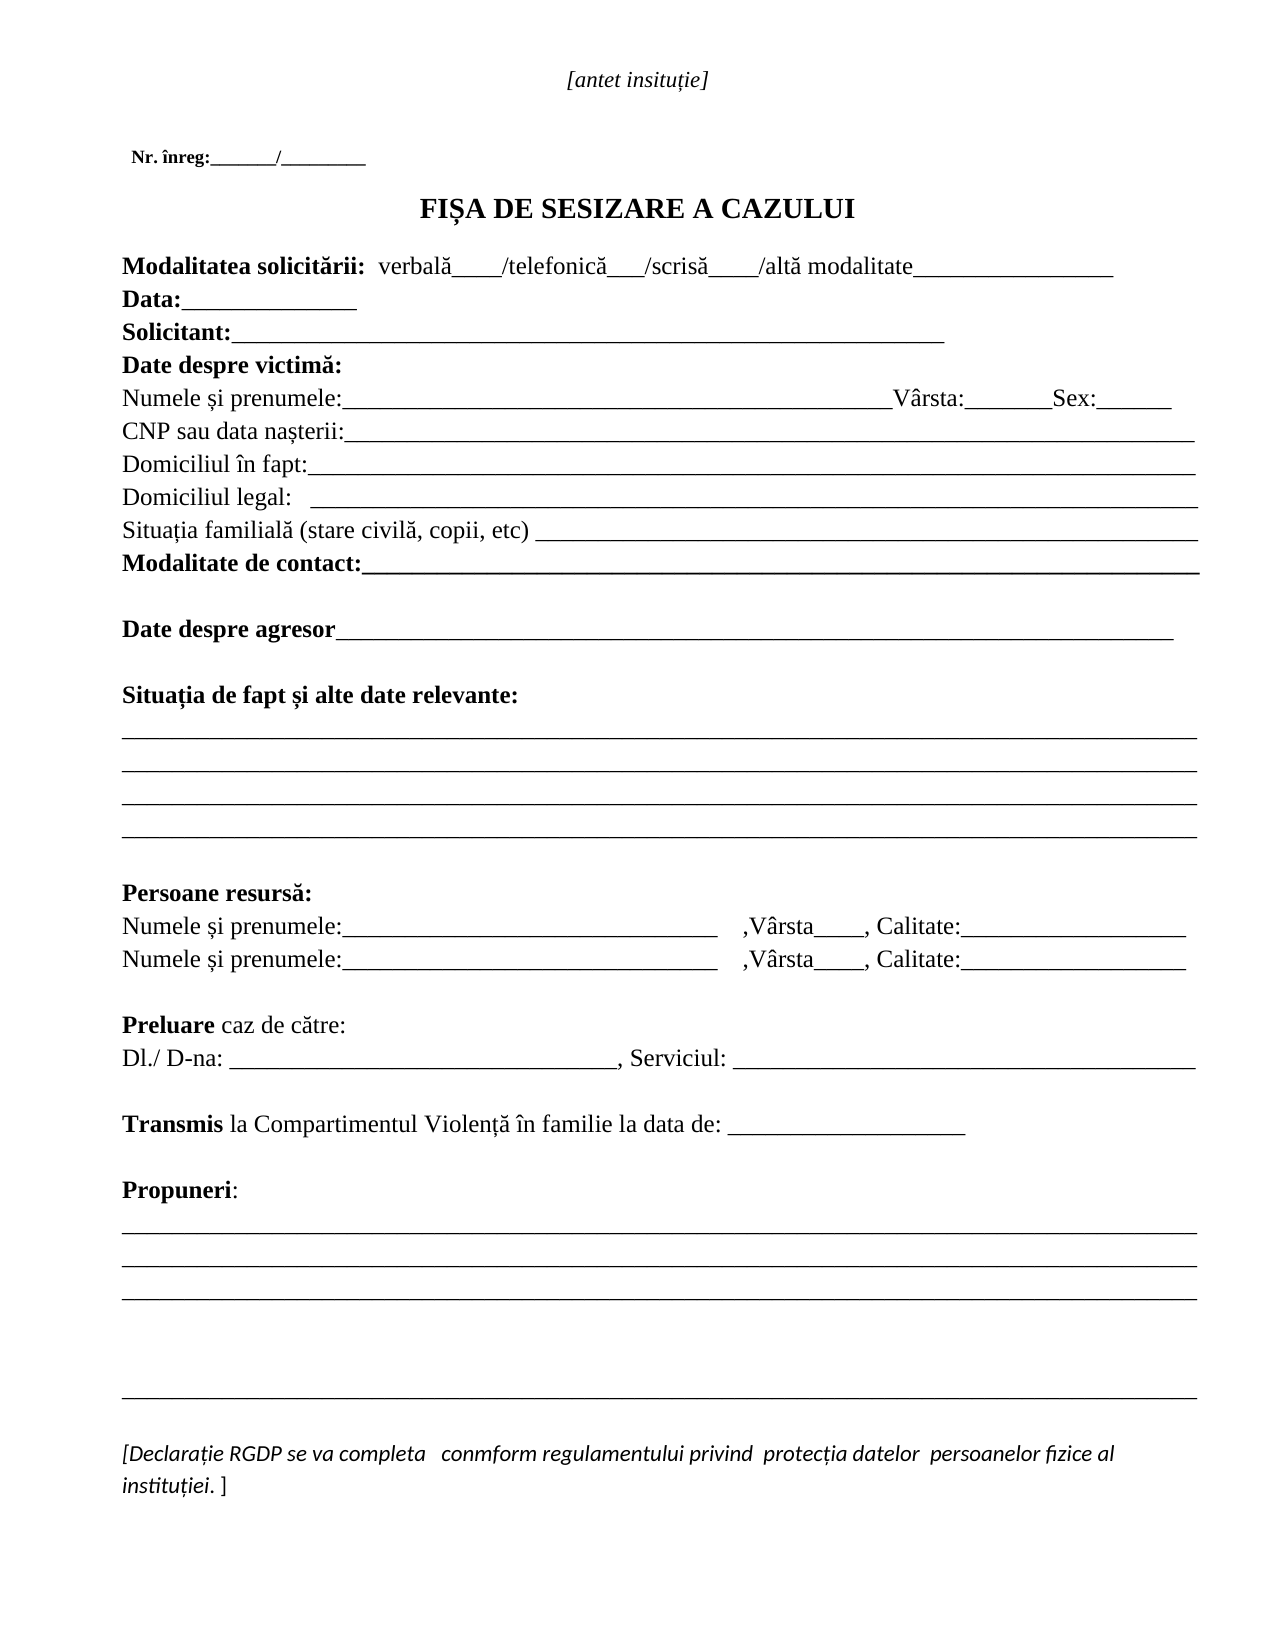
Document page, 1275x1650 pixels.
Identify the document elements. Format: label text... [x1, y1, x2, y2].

text Data:______________ [122, 284, 1200, 313]
text Date despre victimă: [122, 350, 1200, 379]
text Situația de fapt și alte date relevante: ________________________________________________________________________________________________________________________________________________________________________________________________________________________________________________________________________________________________________________________________________________________ [122, 680, 1200, 841]
text [Declarație RGDP se va completa conmform regulamentului privind protecția datelor persoanelor fizice al instituției. ] [122, 1439, 1200, 1499]
text Modalitate de contact:___________________________________________________________________ [122, 548, 1200, 577]
text Domiciliul în fapt:_______________________________________________________________________ [122, 449, 1200, 478]
text Date despre agresor___________________________________________________________________ [122, 614, 1200, 643]
text [antet insituție] [150, 66, 1125, 92]
text ______________________________________________________________________________________ [122, 1373, 1200, 1402]
text Nr. înreg:_______/_________ [131, 146, 1125, 167]
text CNP sau data nașterii:____________________________________________________________________ [122, 416, 1200, 445]
text Dl./ D-na: _______________________________, Serviciul: _____________________________________ [122, 1043, 1200, 1072]
text Situația familială (stare civilă, copii, etc) _____________________________________________________ [122, 515, 1200, 544]
text Transmis la Compartimentul Violență în familie la data de: ___________________ [122, 1109, 1200, 1138]
text Domiciliul legal: _______________________________________________________________________ [122, 482, 1200, 511]
text Numele și prenumele:______________________________ ,Vârsta____, Calitate:__________________ [122, 944, 1200, 973]
text Preluare caz de către: [122, 1010, 1200, 1039]
text Propuneri: __________________________________________________________________________________________________________________________________________________________________________________________________________________________________________________________________ [122, 1175, 1200, 1303]
text Solicitant:_________________________________________________________ [122, 317, 1200, 346]
text Persoane resursă: [122, 878, 1200, 907]
text Numele și prenumele:____________________________________________Vârsta:_______Sex:______ [122, 383, 1200, 412]
text Numele și prenumele:______________________________ ,Vârsta____, Calitate:__________________ [122, 911, 1200, 940]
text FIȘA DE SESIZARE A CAZULUI [150, 191, 1125, 225]
text Modalitatea solicitării: verbală____/telefonică___/scrisă____/altă modalitate________________ [122, 251, 1200, 279]
